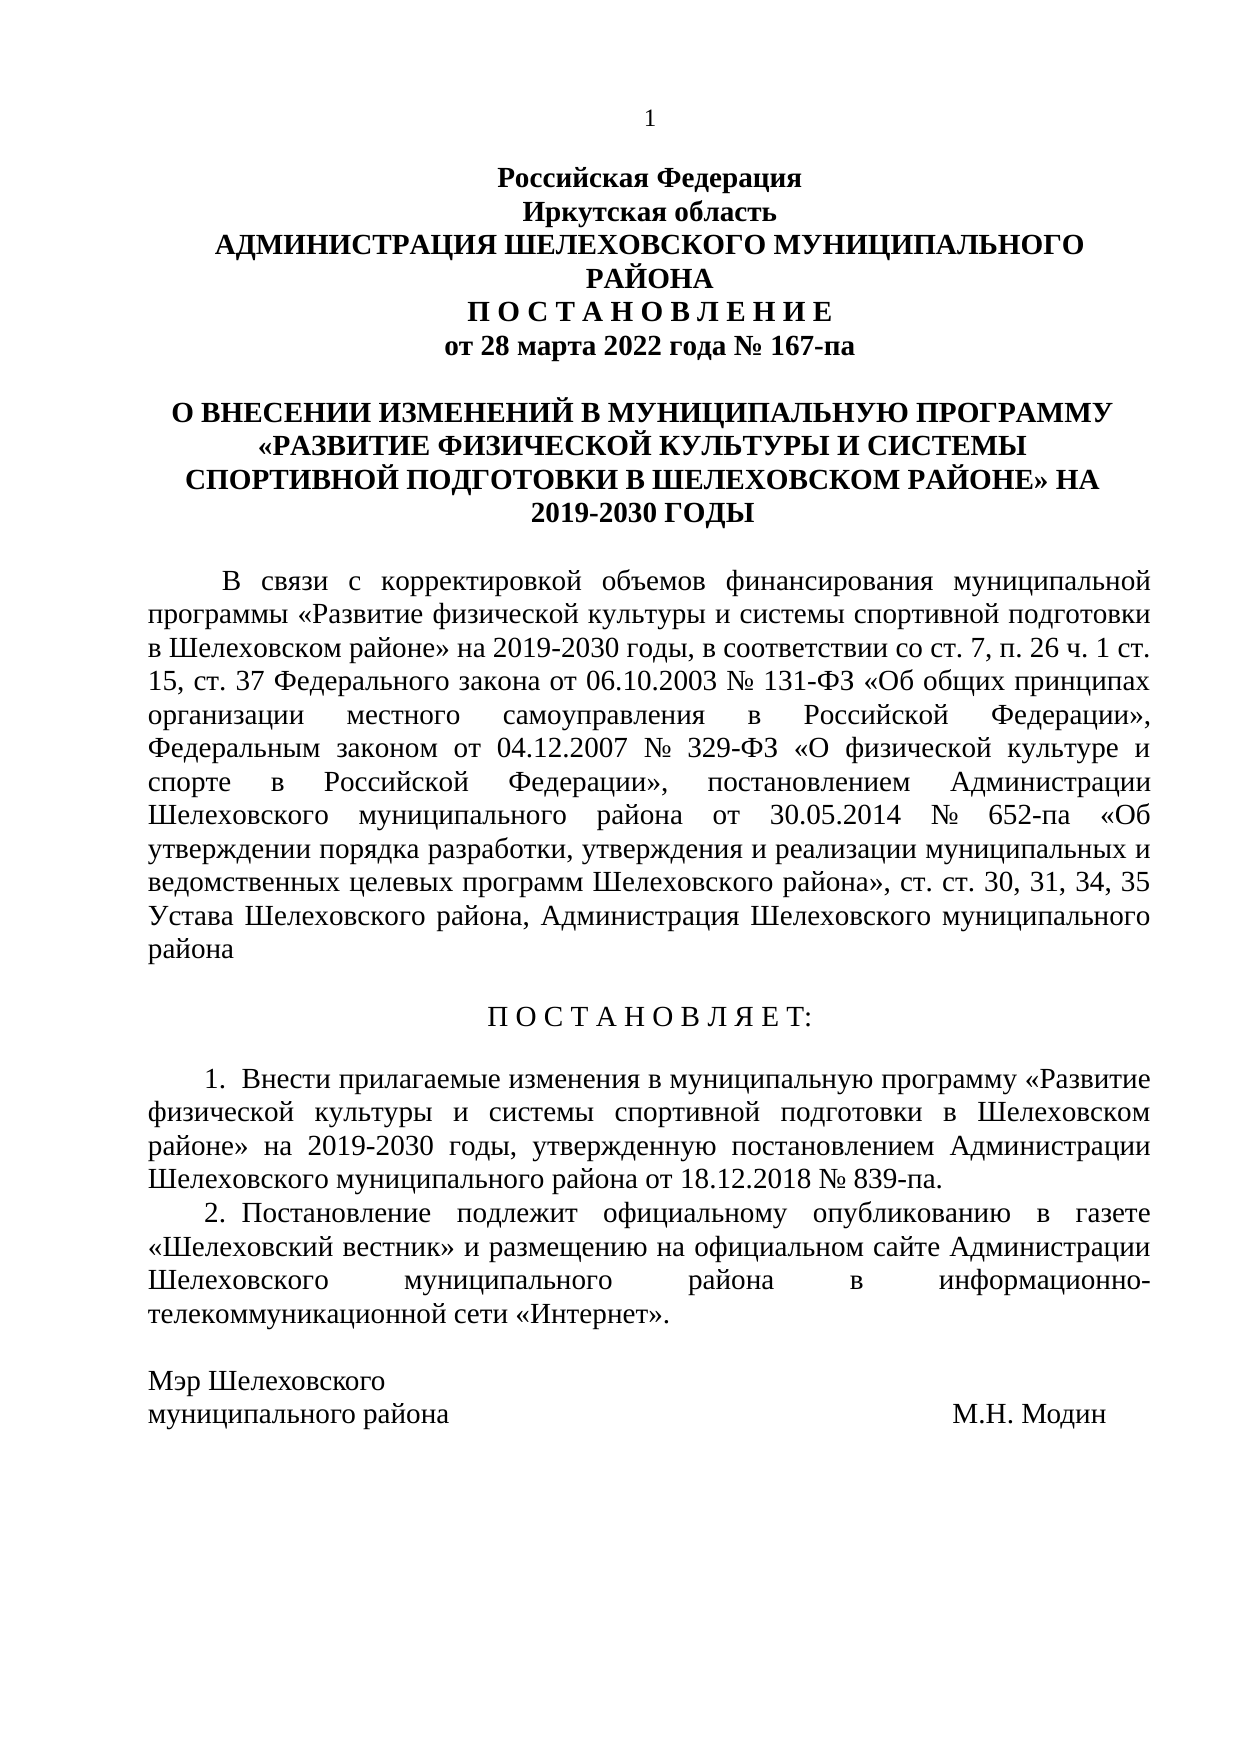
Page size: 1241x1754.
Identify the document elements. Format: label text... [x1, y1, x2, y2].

text П О С Т А Н О В Л Я Е Т: [148, 999, 1152, 1032]
text Российская Федерация [148, 160, 1152, 194]
text Мэр Шелеховского [148, 1363, 1152, 1396]
subtitle АДМИНИСТРАЦИЯ ШЕЛЕХОВСКОГО МУНИЦИПАЛЬНОГО РАЙОНА [148, 227, 1152, 294]
text Иркутская область [148, 194, 1152, 227]
text муниципального района М.Н. Модин [148, 1396, 1152, 1430]
text «РАЗВИТИЕ ФИЗИЧЕСКОЙ КУЛЬТУРЫ И СИСТЕМЫ СПОРТИВНОЙ ПОДГОТОВКИ В ШЕЛЕХОВСКОМ РАЙОНЕ» НА 2019-2030 ГОДЫ [148, 428, 1137, 529]
subtitle П О С Т А Н О В Л Е Н И Е [148, 294, 1152, 328]
list Постановление подлежит официальному опубликованию в газете «Шелеховский вестник» и размещению на официальном сайте Администрации Шелеховского муниципального района в информационно-телекоммуникационной сети «Интернет». [148, 1195, 1152, 1329]
text О ВНЕСЕНИИ ИЗМЕНЕНИЙ В МУНИЦИПАЛЬНУЮ ПРОГРАММУ [148, 395, 1137, 428]
text В связи с корректировкой объемов финансирования муниципальной программы «Развитие физической культуры и системы спортивной подготовки в Шелеховском районе» на 2019-2030 годы, в соответствии со ст. 7, п. 26 ч. 1 ст. 15, ст. 37 Федерального закона от 06.10.2003 № 131-ФЗ «Об общих принципах организации местного самоуправления в Российской Федерации», Федеральным законом от 04.12.2007 № 329-ФЗ «О физической культуре и спорте в Российской Федерации», постановлением Администрации Шелеховского муниципального района от 30.05.2014 № 652-па «Об утверждении порядка разработки, утверждения и реализации муниципальных и ведомственных целевых программ Шелеховского района», ст. ст. 30, 31, 34, 35 Устава Шелеховского района, Администрация Шелеховского муниципального района [148, 563, 1152, 965]
list Внести прилагаемые изменения в муниципальную программу «Развитие физической культуры и системы спортивной подготовки в Шелеховском районе» на 2019-2030 годы, утвержденную постановлением Администрации Шелеховского муниципального района от 18.12.2018 № 839-па. [148, 1061, 1152, 1195]
text от 28 марта 2022 года № 167-па [148, 328, 1152, 361]
